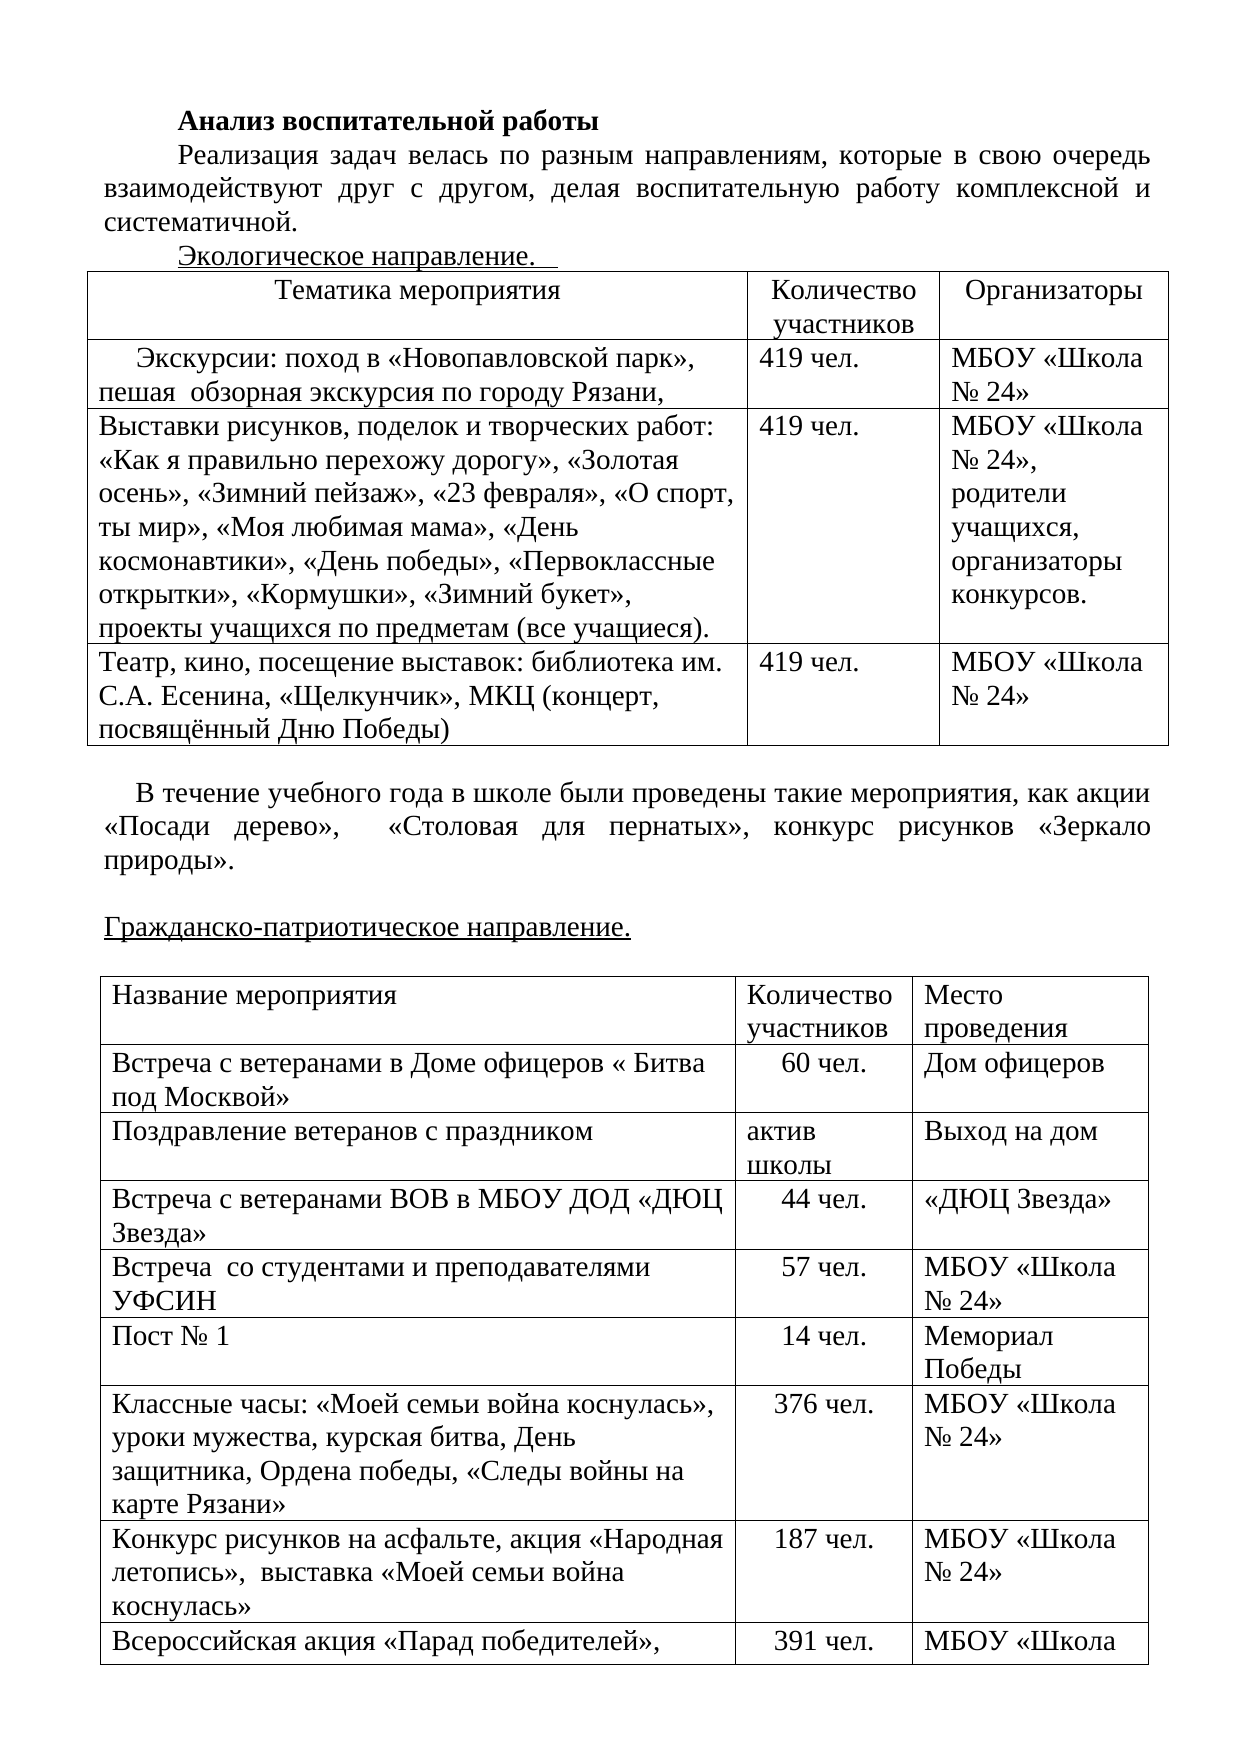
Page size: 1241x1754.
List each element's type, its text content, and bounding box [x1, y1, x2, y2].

table_header Количество участников [748, 272, 939, 339]
table_cell 14 чел. [736, 1318, 912, 1385]
text Экологическое направление. [103, 238, 1152, 271]
table_header Организаторы [940, 272, 1168, 339]
table_cell Театр, кино, посещение выставок: библиотека им. С.А. Есенина, «Щелкунчик», МКЦ (концерт, посвящённый Дню Победы) [88, 644, 747, 745]
table_cell МБОУ «Школа № 24» [913, 1386, 1148, 1520]
table_cell 57 чел. [736, 1250, 912, 1317]
table_cell Встреча с ветеранами в Доме офицеров « Битва под Москвой» [101, 1045, 735, 1112]
text Реализация задач велась по разным направлениям, которые в свою очередь взаимодействуют друг с другом, делая воспитательную работу комплексной и систематичной. [103, 137, 1152, 238]
table_header Место проведения [913, 977, 1148, 1044]
table_cell МБОУ «Школа № 24» [940, 644, 1168, 745]
table_cell МБОУ «Школа № 24», родители учащихся, организаторы конкурсов. [940, 409, 1168, 643]
table_cell Выставки рисунков, поделок и творческих работ: «Как я правильно перехожу дорогу», «Золотая осень», «Зимний пейзаж», «23 февраля», «О спорт, ты мир», «Моя любимая мама», «День космонавтики», «День победы», «Первоклассные открытки», «Кормушки», «Зимний букет», проекты учащихся по предметам (все учащиеся). [88, 409, 747, 643]
table_cell «ДЮЦ Звезда» [913, 1181, 1148, 1248]
table_cell 376 чел. [736, 1386, 912, 1520]
table_cell 419 чел. [748, 644, 939, 745]
table_cell 44 чел. [736, 1181, 912, 1248]
table_cell Мемориал Победы [913, 1318, 1148, 1385]
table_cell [101, 1623, 735, 1664]
table_cell МБОУ «Школа № 24» [913, 1521, 1148, 1622]
table_cell Конкурс рисунков на асфальте, акция «Народная летопись», выставка «Моей семьи война коснулась» [101, 1521, 735, 1622]
table_cell 60 чел. [736, 1045, 912, 1112]
table_cell Классные часы: «Моей семьи война коснулась», уроки мужества, курская битва, День защитника, Ордена победы, «Следы войны на карте Рязани» [101, 1386, 735, 1520]
table_cell 419 чел. [748, 409, 939, 643]
table_cell МБОУ «Школа № 24» [913, 1250, 1148, 1317]
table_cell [913, 1623, 1148, 1664]
table_cell Пост № 1 [101, 1318, 735, 1385]
table_cell МБОУ «Школа № 24» [940, 340, 1168, 407]
table_cell актив школы [736, 1113, 912, 1180]
table_cell Выход на дом [913, 1113, 1148, 1180]
table_cell 187 чел. [736, 1521, 912, 1622]
table_cell Поздравление ветеранов с праздником [101, 1113, 735, 1180]
table_cell 419 чел. [748, 340, 939, 407]
table_cell Экскурсии: поход в «Новопавловской парк», пешая обзорная экскурсия по городу Рязани, [88, 340, 747, 407]
table_header Количество участников [736, 977, 912, 1044]
table_cell Встреча со студентами и преподавателями УФСИН [101, 1250, 735, 1317]
text Анализ воспитательной работы [103, 103, 1152, 137]
table_cell Встреча с ветеранами ВОВ в МБОУ ДОД «ДЮЦ Звезда» [101, 1181, 735, 1248]
table_cell Дом офицеров [913, 1045, 1148, 1112]
table_header Тематика мероприятия [88, 272, 747, 339]
text В течение учебного года в школе были проведены такие мероприятия, как акции «Посади дерево», «Столовая для пернатых», конкурс рисунков «Зеркало природы». [103, 775, 1152, 875]
table_header Название мероприятия [101, 977, 735, 1044]
table_cell 391 чел. [736, 1623, 912, 1664]
text Гражданско-патриотическое направление. [103, 909, 1152, 942]
